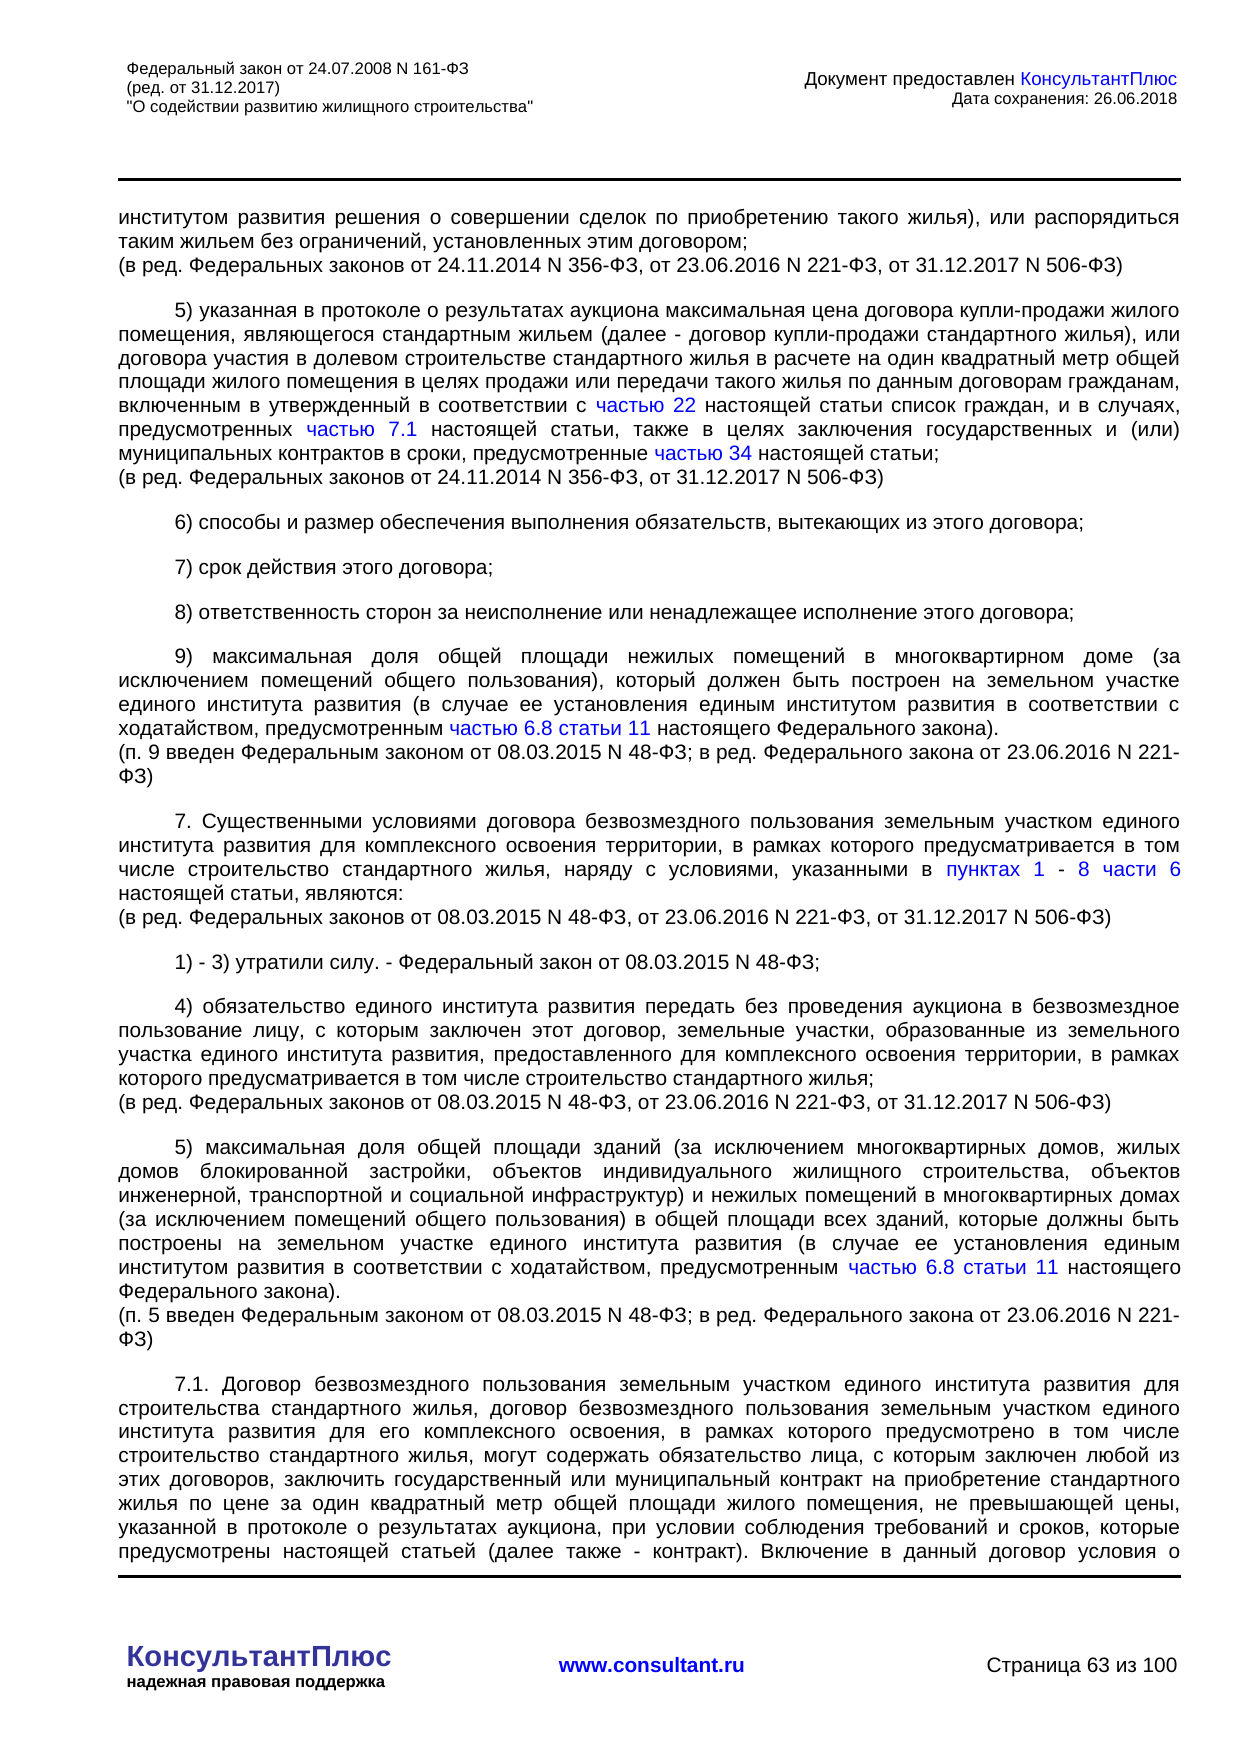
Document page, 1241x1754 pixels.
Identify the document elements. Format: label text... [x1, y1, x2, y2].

text (п. 9 введен Федеральным законом от 08.03.2015 N 48-ФЗ; в ред. Федерального закона от 23.06.2016 N 221-ФЗ) [118, 740, 1181, 788]
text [118, 1371, 1181, 1563]
text (в ред. Федеральных законов от 08.03.2015 N 48-ФЗ, от 23.06.2016 N 221-ФЗ, от 31.12.2017 N 506-ФЗ) [118, 905, 1181, 929]
text 4) обязательство единого института развития передать без проведения аукциона в безвозмездное пользование лицу, с которым заключен этот договор, земельные участки, образованные из земельного участка единого института развития, предоставленного для комплексного освоения территории, в рамках которого предусматривается в том числе строительство стандартного жилья; [118, 994, 1181, 1090]
text 7) срок действия этого договора; [118, 555, 1181, 579]
text 8) ответственность сторон за неисполнение или ненадлежащее исполнение этого договора; [118, 599, 1181, 623]
text 6) способы и размер обеспечения выполнения обязательств, вытекающих из этого договора; [118, 510, 1181, 534]
text 9) максимальная доля общей площади нежилых помещений в многоквартирном доме (за исключением помещений общего пользования), который должен быть построен на земельном участке единого института развития (в случае ее установления единым институтом развития в соответствии с ходатайством, предусмотренным частью 6.8 статьи 11 настоящего Федерального закона). [118, 644, 1181, 740]
text (в ред. Федеральных законов от 08.03.2015 N 48-ФЗ, от 23.06.2016 N 221-ФЗ, от 31.12.2017 N 506-ФЗ) [118, 1090, 1181, 1114]
text 1) - 3) утратили силу. - Федеральный закон от 08.03.2015 N 48-ФЗ; [118, 949, 1181, 973]
text (в ред. Федеральных законов от 24.11.2014 N 356-ФЗ, от 31.12.2017 N 506-ФЗ) [118, 465, 1181, 489]
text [118, 205, 1181, 253]
text (п. 5 введен Федеральным законом от 08.03.2015 N 48-ФЗ; в ред. Федерального закона от 23.06.2016 N 221-ФЗ) [118, 1303, 1181, 1351]
text 5) указанная в протоколе о результатах аукциона максимальная цена договора купли-продажи жилого помещения, являющегося стандартным жильем (далее - договор купли-продажи стандартного жилья), или договора участия в долевом строительстве стандартного жилья в расчете на один квадратный метр общей площади жилого помещения в целях продажи или передачи такого жилья по данным договорам гражданам, включенным в утвержденный в соответствии с частью 22 настоящей статьи список граждан, и в случаях, предусмотренных частью 7.1 настоящей статьи, также в целях заключения государственных и (или) муниципальных контрактов в сроки, предусмотренные частью 34 настоящей статьи; [118, 297, 1181, 465]
text 7. Существенными условиями договора безвозмездного пользования земельным участком единого института развития для комплексного освоения территории, в рамках которого предусматривается в том числе строительство стандартного жилья, наряду с условиями, указанными в пунктах 1 - 8 части 6 настоящей статьи, являются: [118, 809, 1181, 905]
text (в ред. Федеральных законов от 24.11.2014 N 356-ФЗ, от 23.06.2016 N 221-ФЗ, от 31.12.2017 N 506-ФЗ) [118, 253, 1181, 277]
text 5) максимальная доля общей площади зданий (за исключением многоквартирных домов, жилых домов блокированной застройки, объектов индивидуального жилищного строительства, объектов инженерной, транспортной и социальной инфраструктур) и нежилых помещений в многоквартирных домах (за исключением помещений общего пользования) в общей площади всех зданий, которые должны быть построены на земельном участке единого института развития (в случае ее установления единым институтом развития в соответствии с ходатайством, предусмотренным частью 6.8 статьи 11 настоящего Федерального закона). [118, 1135, 1181, 1303]
